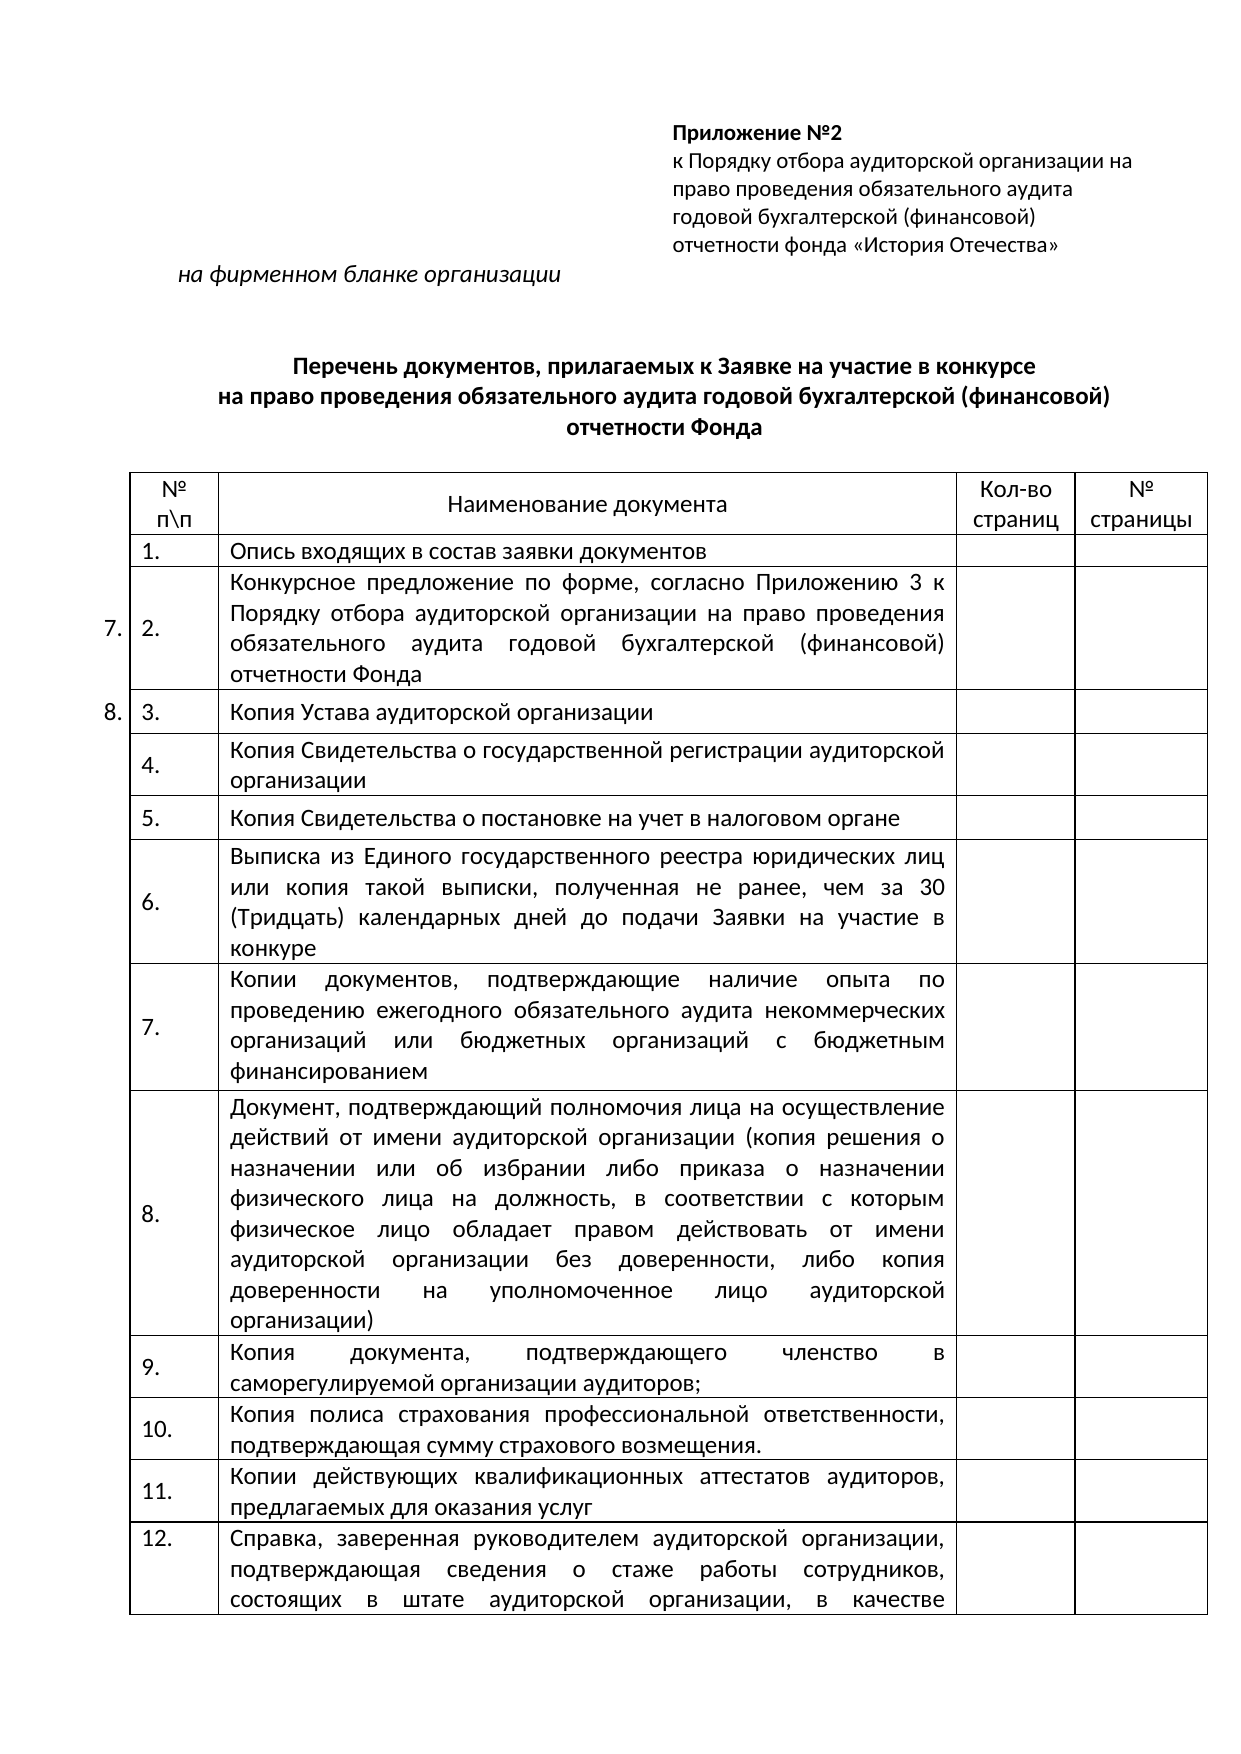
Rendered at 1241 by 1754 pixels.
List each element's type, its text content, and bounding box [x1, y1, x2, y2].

text на право проведения обязательного аудита годовой бухгалтерской (финансовой) отчетности Фонда [177, 380, 1152, 441]
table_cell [219, 1523, 956, 1614]
table_cell 6. [131, 840, 218, 962]
table_cell [1076, 1398, 1207, 1459]
table_cell [957, 690, 1074, 733]
table_cell [1076, 1523, 1207, 1614]
table_cell [1076, 690, 1207, 733]
table_cell [1076, 1091, 1207, 1335]
table_cell 9. [131, 1336, 218, 1397]
table_header Кол-во страниц [957, 473, 1074, 534]
table_cell 1. [131, 535, 218, 566]
table_cell 7. [131, 964, 218, 1090]
table_cell [957, 1523, 1074, 1614]
table_cell 2. [131, 567, 218, 689]
table_cell Выписка из Единого государственного реестра юридических лиц или копия такой выписки, полученная не ранее, чем за 30 (Тридцать) календарных дней до подачи Заявки на участие в конкуре [219, 840, 956, 962]
table_cell Копия Свидетельства о постановке на учет в налоговом органе [219, 796, 956, 839]
table_header Наименование документа [219, 473, 956, 534]
table_cell [957, 734, 1074, 795]
table_cell [957, 567, 1074, 689]
table_cell Копия Устава аудиторской организации [219, 690, 956, 733]
text Перечень документов, прилагаемых к Заявке на участие в конкурсе [177, 350, 1152, 380]
table_cell [957, 1398, 1074, 1459]
table_cell Копия документа, подтверждающего членство в саморегулируемой организации аудиторов; [219, 1336, 956, 1397]
table_cell [957, 1336, 1074, 1397]
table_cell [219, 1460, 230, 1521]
table_cell Конкурсное предложение по форме, согласно Приложению 3 к Порядку отбора аудиторской организации на право проведения обязательного аудита годовой бухгалтерской (финансовой) отчетности Фонда [219, 567, 956, 689]
table_cell [1076, 1460, 1207, 1521]
table_cell 12. [131, 1523, 218, 1614]
table_cell [957, 796, 1074, 839]
table_cell Опись входящих в состав заявки документов [219, 535, 956, 566]
table_cell 10. [131, 1398, 218, 1459]
table_header Приложение №2 к Порядку отбора аудиторской организации на право проведения обязательного аудита годовой бухгалтерской (финансовой) отчетности фонда «История Отечества» [661, 118, 1152, 258]
table_cell 11. [131, 1460, 218, 1521]
text на фирменном бланке организации [177, 258, 1152, 289]
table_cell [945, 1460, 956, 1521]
table_cell 3. [131, 690, 218, 733]
table_cell Копии документов, подтверждающие наличие опыта по проведению ежегодного обязательного аудита некоммерческих организаций или бюджетных организаций с бюджетным финансированием [219, 964, 956, 1090]
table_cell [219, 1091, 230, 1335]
table_cell [1076, 796, 1207, 839]
table_cell [1076, 1336, 1207, 1397]
table_cell 8. [131, 1091, 218, 1335]
table_cell 5. [131, 796, 218, 839]
table_cell [957, 840, 1074, 962]
table_cell [957, 535, 1074, 566]
table_cell [1076, 964, 1207, 1090]
table_cell [957, 1091, 1074, 1335]
table_cell [957, 964, 1074, 1090]
table_cell Копия Свидетельства о государственной регистрации аудиторской организации [219, 734, 956, 795]
table_cell 4. [131, 734, 218, 795]
table_cell [957, 1460, 1074, 1521]
table_cell [1076, 840, 1207, 962]
table_cell [1076, 567, 1207, 689]
table_cell Копия полиса страхования профессиональной ответственности, подтверждающая сумму страхового возмещения. [219, 1398, 956, 1459]
table_cell [1076, 734, 1207, 795]
table_header № страницы [1076, 473, 1207, 534]
table_header № п\п [131, 473, 218, 534]
table_cell [1076, 535, 1207, 566]
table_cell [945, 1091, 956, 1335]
